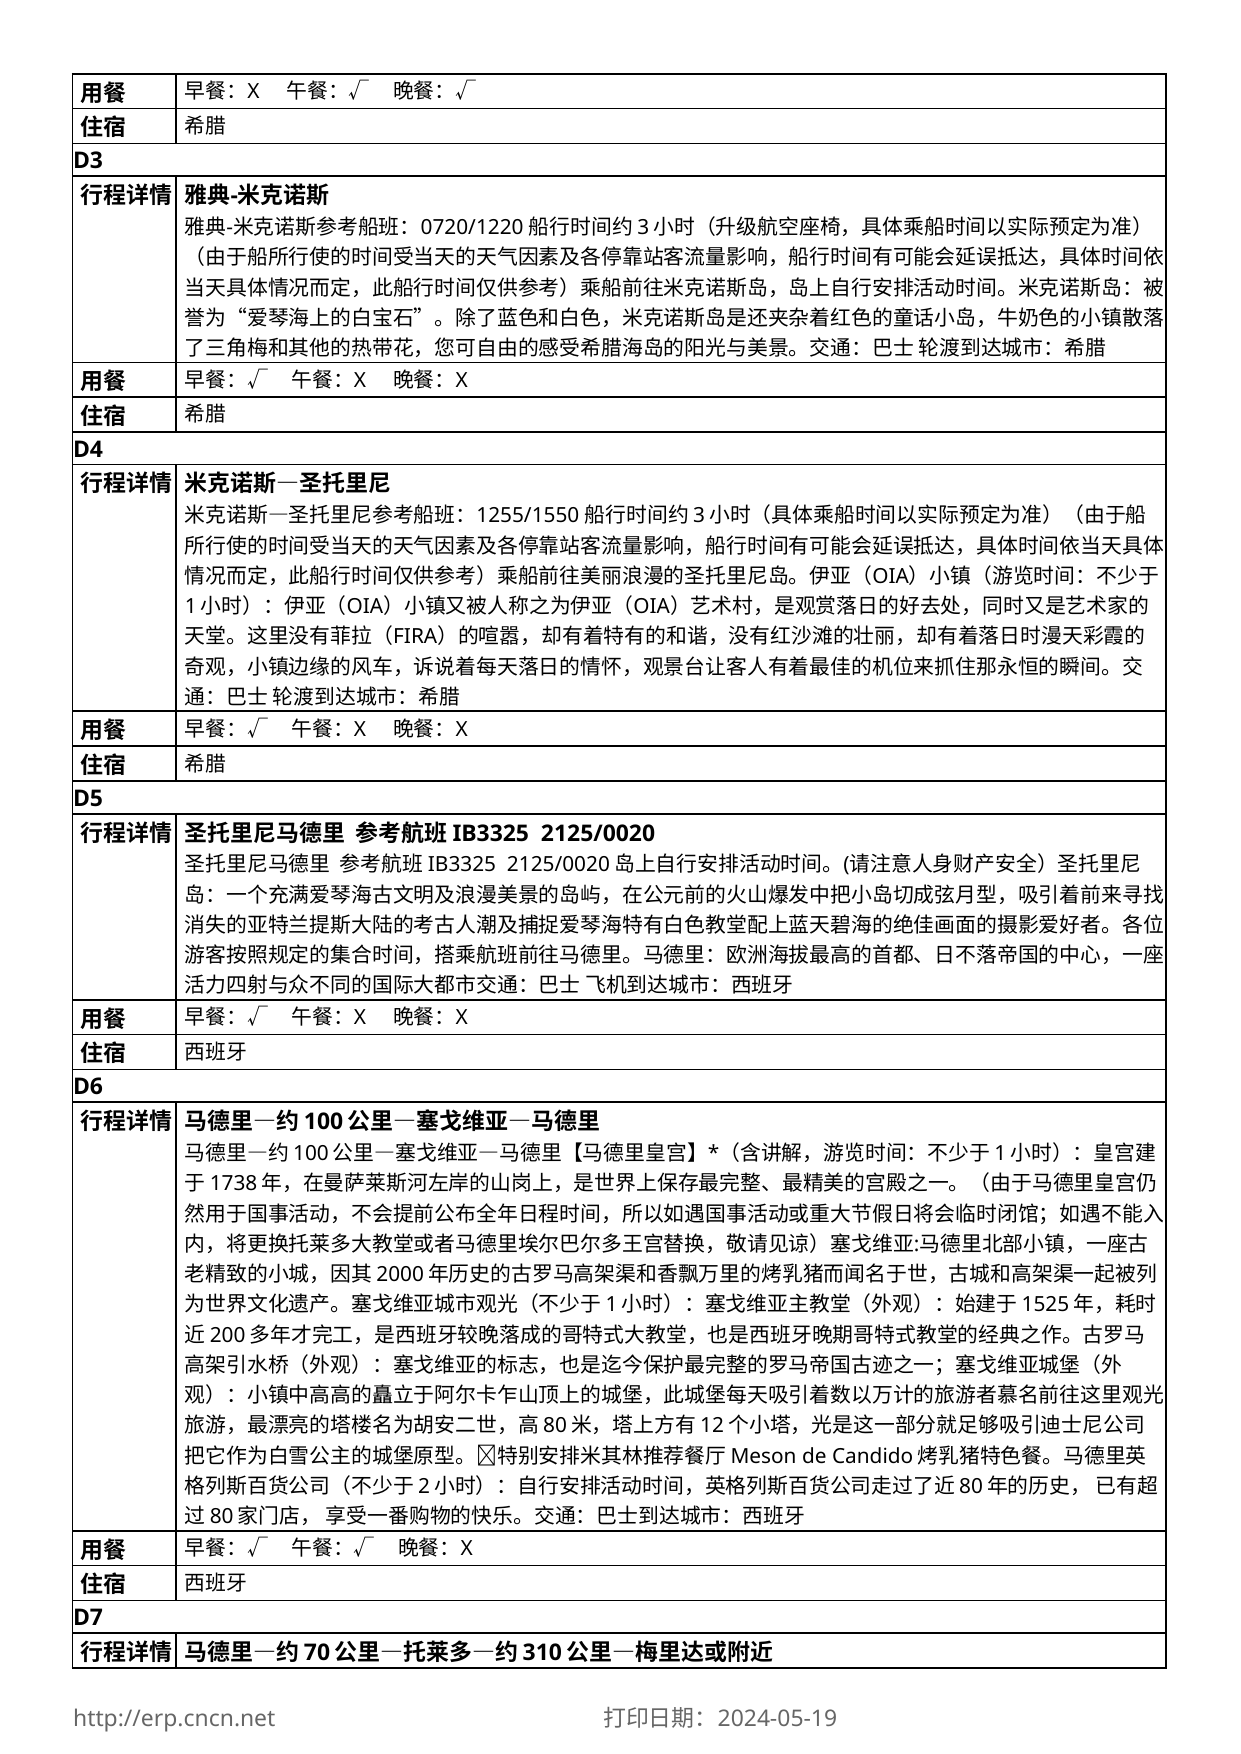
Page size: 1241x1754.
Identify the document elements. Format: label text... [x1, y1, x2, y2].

table_cell D3 [73, 144, 1165, 175]
table_cell 用餐 [73, 75, 175, 108]
table_cell D6 [73, 1070, 1165, 1101]
table_cell 米克诺斯—圣托里尼 米克诺斯—圣托里尼 [177, 465, 1165, 710]
table_cell 早餐：√ 午餐：X 晚餐：X [177, 712, 1165, 745]
table_cell 希腊 [177, 398, 1165, 431]
table_cell 用餐 [73, 1532, 175, 1565]
table_cell 用餐 [73, 712, 175, 745]
table_cell 雅典-米克诺斯 雅典-米克诺斯 [177, 177, 1165, 361]
table_cell D7 [73, 1601, 1165, 1632]
table_cell 早餐：√ 午餐：X 晚餐：X [177, 1001, 1165, 1034]
table_cell 早餐：√ 午餐：X 晚餐：X [177, 363, 1165, 396]
table_cell 行程详情 [73, 815, 175, 999]
table_cell 早餐：X 午餐：√ 晚餐：√ [177, 75, 1165, 108]
table_cell 希腊 [177, 747, 1165, 780]
table_cell 西班牙 [177, 1035, 1165, 1068]
table_cell 行程详情 [73, 465, 175, 710]
table_cell D5 [73, 782, 1165, 813]
table_cell 行程详情 [73, 1634, 175, 1667]
table_cell 西班牙 [177, 1566, 1165, 1599]
table_cell 马德里—约100公里—塞戈维亚—马德里 马德里—约100公里—塞戈维亚—马德里 [177, 1103, 1165, 1530]
table_cell 用餐 [73, 1001, 175, 1034]
table_cell 行程详情 [73, 1103, 175, 1530]
table_cell 住宿 [73, 1035, 175, 1068]
table_cell 用餐 [73, 363, 175, 396]
table_cell 住宿 [73, 398, 175, 431]
table_cell 希腊 [177, 109, 1165, 142]
table_cell 早餐：√ 午餐：√ 晚餐：X [177, 1532, 1165, 1565]
table_cell D4 [73, 433, 1165, 464]
table_cell 住宿 [73, 1566, 175, 1599]
table_cell 行程详情 [73, 177, 175, 361]
table_cell 住宿 [73, 747, 175, 780]
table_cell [177, 1634, 1165, 1667]
table_cell 圣托里尼马德里 参考航班 IB3325 2125/0020 圣托里尼马德里 参考航班 IB3325 2125/0020 [177, 815, 1165, 999]
table_cell 住宿 [73, 109, 175, 142]
